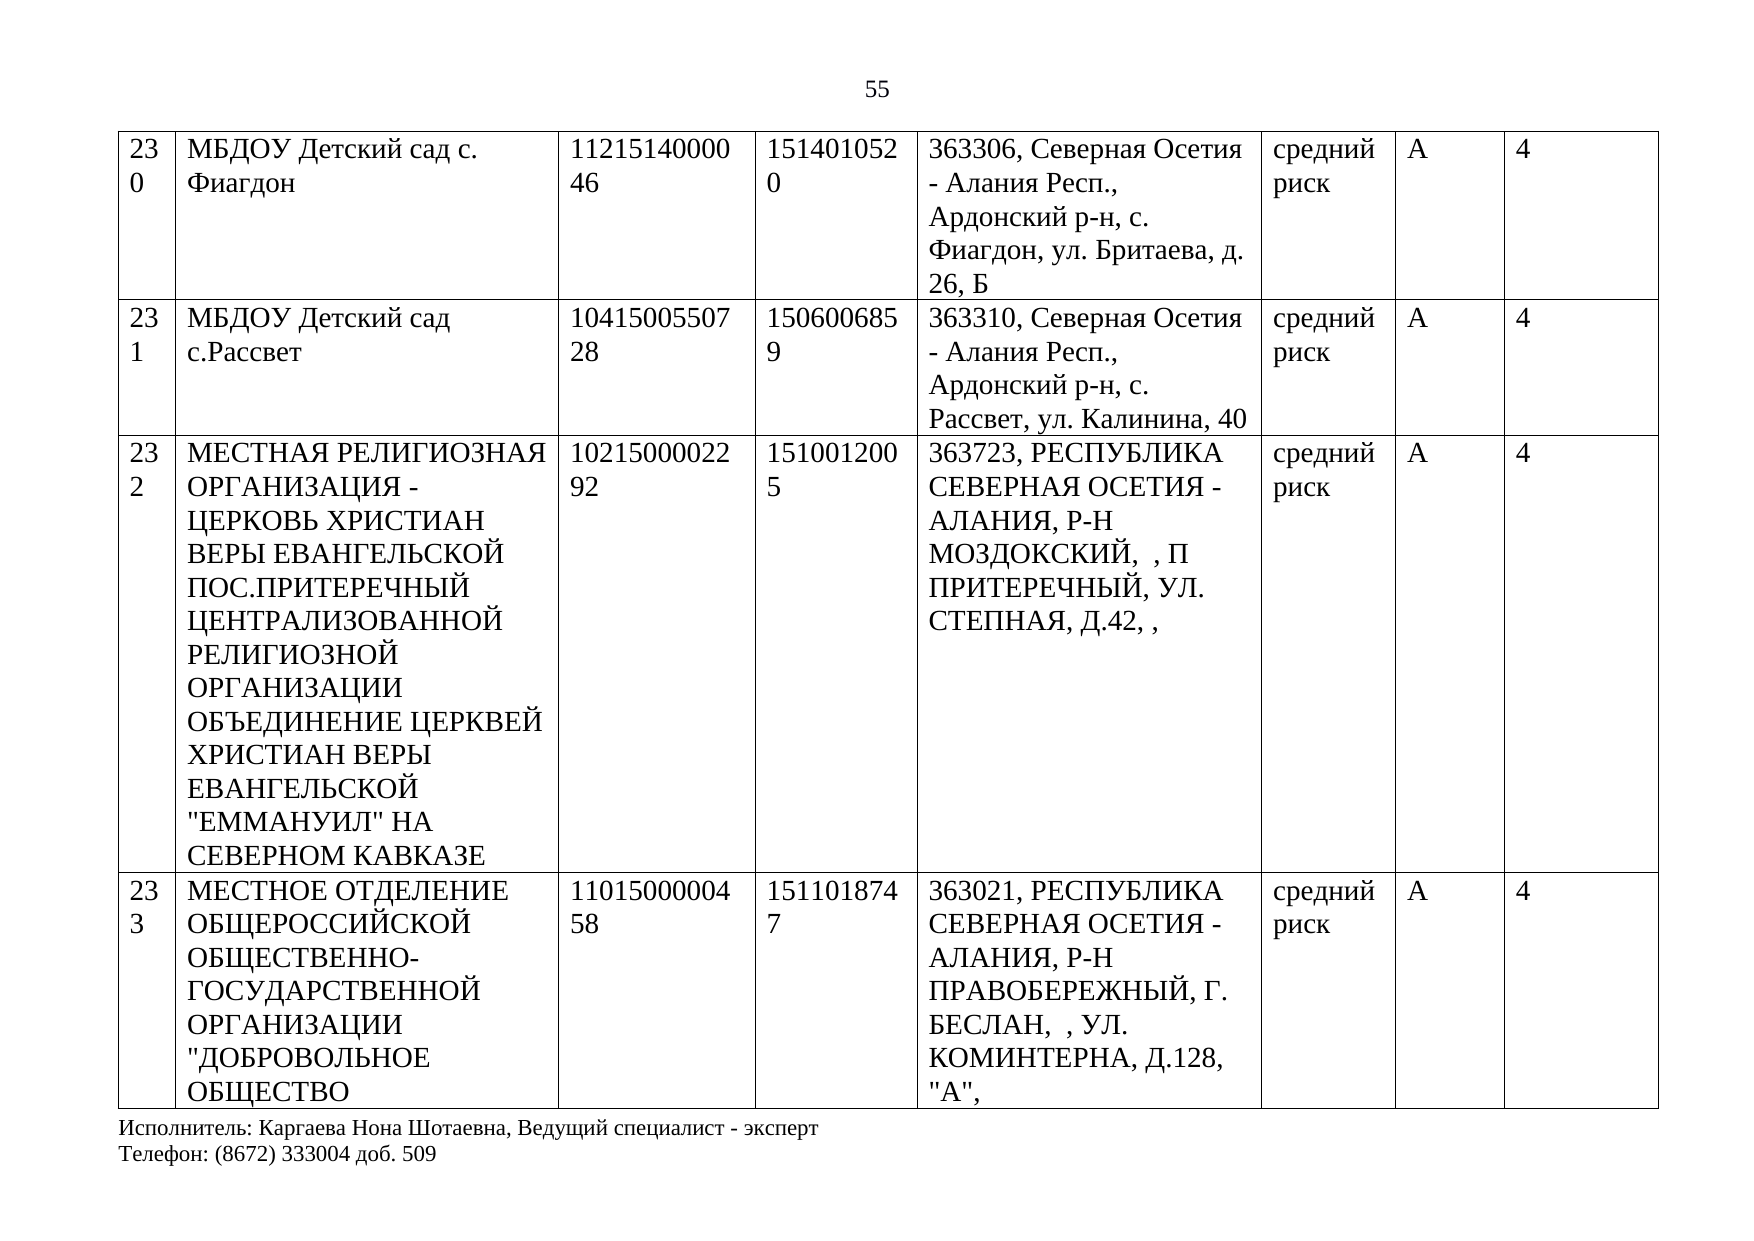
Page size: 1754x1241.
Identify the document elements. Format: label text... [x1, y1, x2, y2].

table_cell А [1396, 873, 1504, 1107]
table_cell А [1396, 132, 1504, 299]
table_cell 232 [119, 436, 175, 872]
table_cell 1121514000046 [559, 132, 755, 299]
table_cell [918, 873, 1261, 1107]
table_cell 1514010520 [756, 132, 917, 299]
table_cell 4 [1505, 132, 1658, 299]
table_cell МБДОУ Детский сад с.Рассвет [176, 300, 558, 434]
table_cell 4 [1505, 436, 1658, 872]
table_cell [176, 873, 558, 1107]
table_cell 1101500000458 [559, 873, 755, 1107]
table_cell 4 [1505, 300, 1658, 434]
table_cell МЕСТНАЯ РЕЛИГИОЗНАЯ ОРГАНИЗАЦИЯ - ЦЕРКОВЬ ХРИСТИАН ВЕРЫ ЕВАНГЕЛЬСКОЙ ПОС.ПРИТЕРЕЧНЫЙ ЦЕНТРАЛИЗОВАННОЙ РЕЛИГИОЗНОЙ ОРГАНИЗАЦИИ ОБЪЕДИНЕНИЕ ЦЕРКВЕЙ ХРИСТИАН ВЕРЫ ЕВАНГЕЛЬСКОЙ "ЕММАНУИЛ" НА СЕВЕРНОМ КАВКАЗЕ [176, 436, 558, 872]
table_cell средний риск [1262, 132, 1395, 299]
table_cell 1021500002292 [559, 436, 755, 872]
table_cell А [1396, 300, 1504, 434]
table_cell 233 [119, 873, 175, 1107]
table_cell 1510012005 [756, 436, 917, 872]
table_cell 231 [119, 300, 175, 434]
table_cell 363310, Северная Осетия - Алания Респ., Ардонский р-н, с. Рассвет, ул. Калинина, 40 [918, 300, 1261, 434]
table_cell 1511018747 [756, 873, 917, 1107]
table_cell средний риск [1262, 300, 1395, 434]
table_cell средний риск [1262, 873, 1395, 1107]
table_cell 1506006859 [756, 300, 917, 434]
table_cell средний риск [1262, 436, 1395, 872]
table_cell 1041500550728 [559, 300, 755, 434]
table_cell 363723, РЕСПУБЛИКА СЕВЕРНАЯ ОСЕТИЯ - АЛАНИЯ, Р-Н МОЗДОКСКИЙ, , П ПРИТЕРЕЧНЫЙ, УЛ. СТЕПНАЯ, Д.42, , [918, 436, 1261, 872]
table_cell 230 [119, 132, 175, 299]
table_cell МБДОУ Детский сад с. Фиагдон [176, 132, 558, 299]
table_cell 4 [1505, 873, 1658, 1107]
table_cell 363306, Северная Осетия - Алания Респ., Ардонский р-н, с. Фиагдон, ул. Бритаева, д. 26, Б [918, 132, 1261, 299]
table_cell А [1396, 436, 1504, 872]
